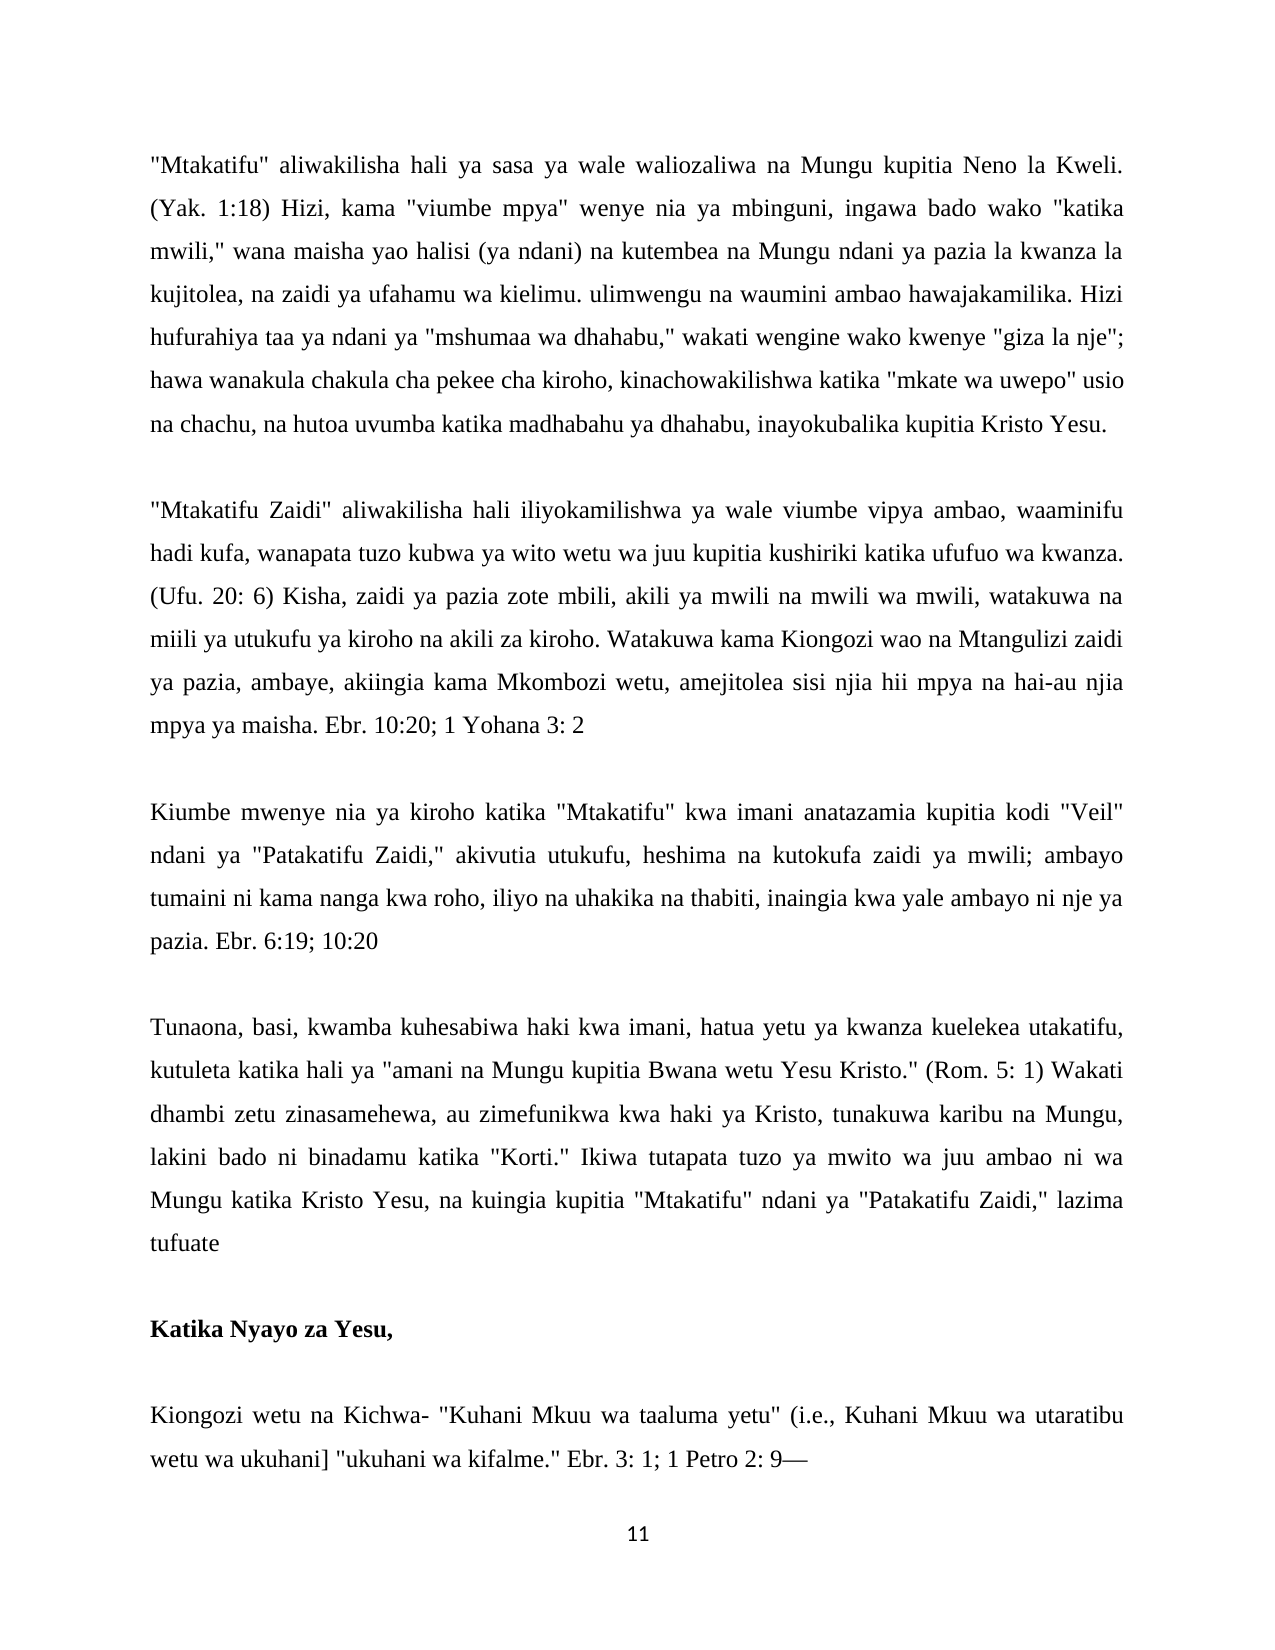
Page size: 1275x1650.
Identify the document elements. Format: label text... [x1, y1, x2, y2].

subtitle Katika Nyayo za Yesu, [150, 1314, 1125, 1343]
text "Mtakatifu" aliwakilisha hali ya sasa ya wale waliozaliwa na Mungu kupitia Neno la Kweli. (Yak. 1:18) Hizi, kama "viumbe mpya" wenye nia ya mbinguni, ingawa bado wako "katika mwili," wana maisha yao halisi (ya ndani) na kutembea na Mungu ndani ya pazia la kwanza la kujitolea, na zaidi ya ufahamu wa kielimu. ulimwengu na waumini ambao hawajakamilika. Hizi hufurahiya taa ya ndani ya "mshumaa wa dhahabu," wakati wengine wako kwenye "giza la nje"; hawa wanakula chakula cha pekee cha kiroho, kinachowakilishwa katika "mkate wa uwepo" usio na chachu, na hutoa uvumba katika madhabahu ya dhahabu, inayokubalika kupitia Kristo Yesu. [150, 150, 1125, 437]
text Kiongozi wetu na Kichwa- "Kuhani Mkuu wa taaluma yetu" (i.e., Kuhani Mkuu wa utaratibu wetu wa ukuhani] "ukuhani wa kifalme." Ebr. 3: 1; 1 Petro 2: 9— [150, 1401, 1125, 1472]
text Tunaona, basi, kwamba kuhesabiwa haki kwa imani, hatua yetu ya kwanza kuelekea utakatifu, kutuleta katika hali ya "amani na Mungu kupitia Bwana wetu Yesu Kristo." (Rom. 5: 1) Wakati dhambi zetu zinasamehewa, au zimefunikwa kwa haki ya Kristo, tunakuwa karibu na Mungu, lakini bado ni binadamu katika "Korti." Ikiwa tutapata tuzo ya mwito wa juu ambao ni wa Mungu katika Kristo Yesu, na kuingia kupitia "Mtakatifu" ndani ya "Patakatifu Zaidi," lazima tufuate [150, 1012, 1125, 1257]
text Kiumbe mwenye nia ya kiroho katika "Mtakatifu" kwa imani anatazamia kupitia kodi "Veil" ndani ya "Patakatifu Zaidi," akivutia utukufu, heshima na kutokufa zaidi ya mwili; ambayo tumaini ni kama nanga kwa roho, iliyo na uhakika na thabiti, inaingia kwa yale ambayo ni nje ya pazia. Ebr. 6:19; 10:20 [150, 797, 1125, 955]
text "Mtakatifu Zaidi" aliwakilisha hali iliyokamilishwa ya wale viumbe vipya ambao, waaminifu hadi kufa, wanapata tuzo kubwa ya wito wetu wa juu kupitia kushiriki katika ufufuo wa kwanza. (Ufu. 20: 6) Kisha, zaidi ya pazia zote mbili, akili ya mwili na mwili wa mwili, watakuwa na miili ya utukufu ya kiroho na akili za kiroho. Watakuwa kama Kiongozi wao na Mtangulizi zaidi ya pazia, ambaye, akiingia kama Mkombozi wetu, amejitolea sisi njia hii mpya na hai-au njia mpya ya maisha. Ebr. 10:20; 1 Yohana 3: 2 [150, 495, 1125, 739]
